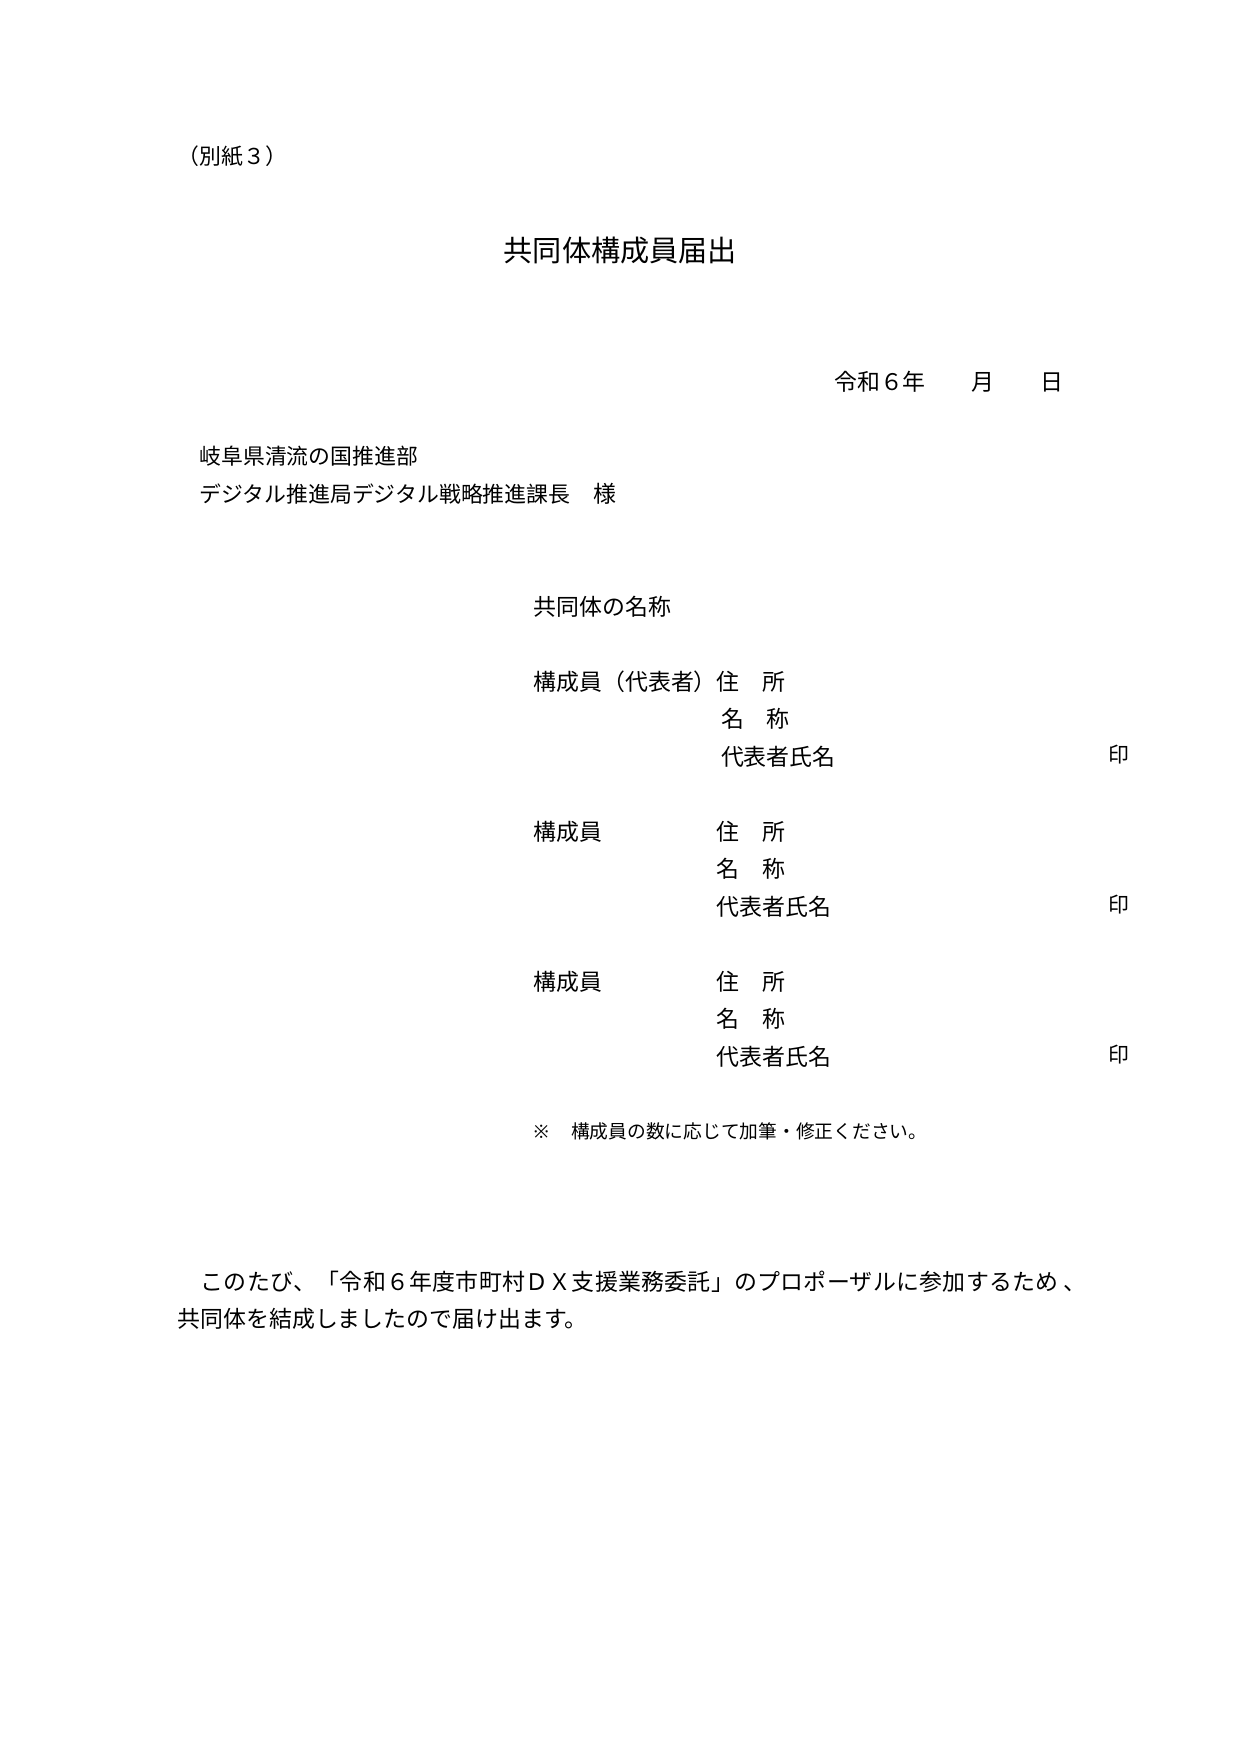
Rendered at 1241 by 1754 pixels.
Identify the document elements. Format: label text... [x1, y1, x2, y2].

list 構成員の数に応じて加筆・修正ください。 [533, 1111, 1063, 1149]
text 共同体の名称 [177, 586, 1063, 624]
text 共同体構成員届出 [177, 211, 1063, 286]
text 代表者氏名 [177, 886, 1063, 924]
text （別紙３） [177, 136, 1063, 174]
text 令和６年 月 日 [177, 361, 1063, 399]
text 構成員（代表者）住 所 [177, 661, 1063, 699]
text 名 称 [177, 999, 1063, 1036]
text 名 称 [177, 699, 1063, 736]
text 代表者氏名 [177, 736, 1063, 774]
text 代表者氏名 [177, 1036, 1063, 1074]
text 構成員 住 所 [177, 811, 1063, 849]
text 名 称 [177, 849, 1063, 886]
text 構成員 住 所 [177, 961, 1063, 999]
text デジタル推進局デジタル戦略推進課長 様 [177, 474, 1063, 511]
text このたび、「令和６年度市町村ＤＸ支援業務委託」のプロポーザルに参加するため、共同体を結成しましたので届け出ます。 [177, 1261, 1063, 1336]
text 岐阜県清流の国推進部 [177, 436, 1063, 474]
